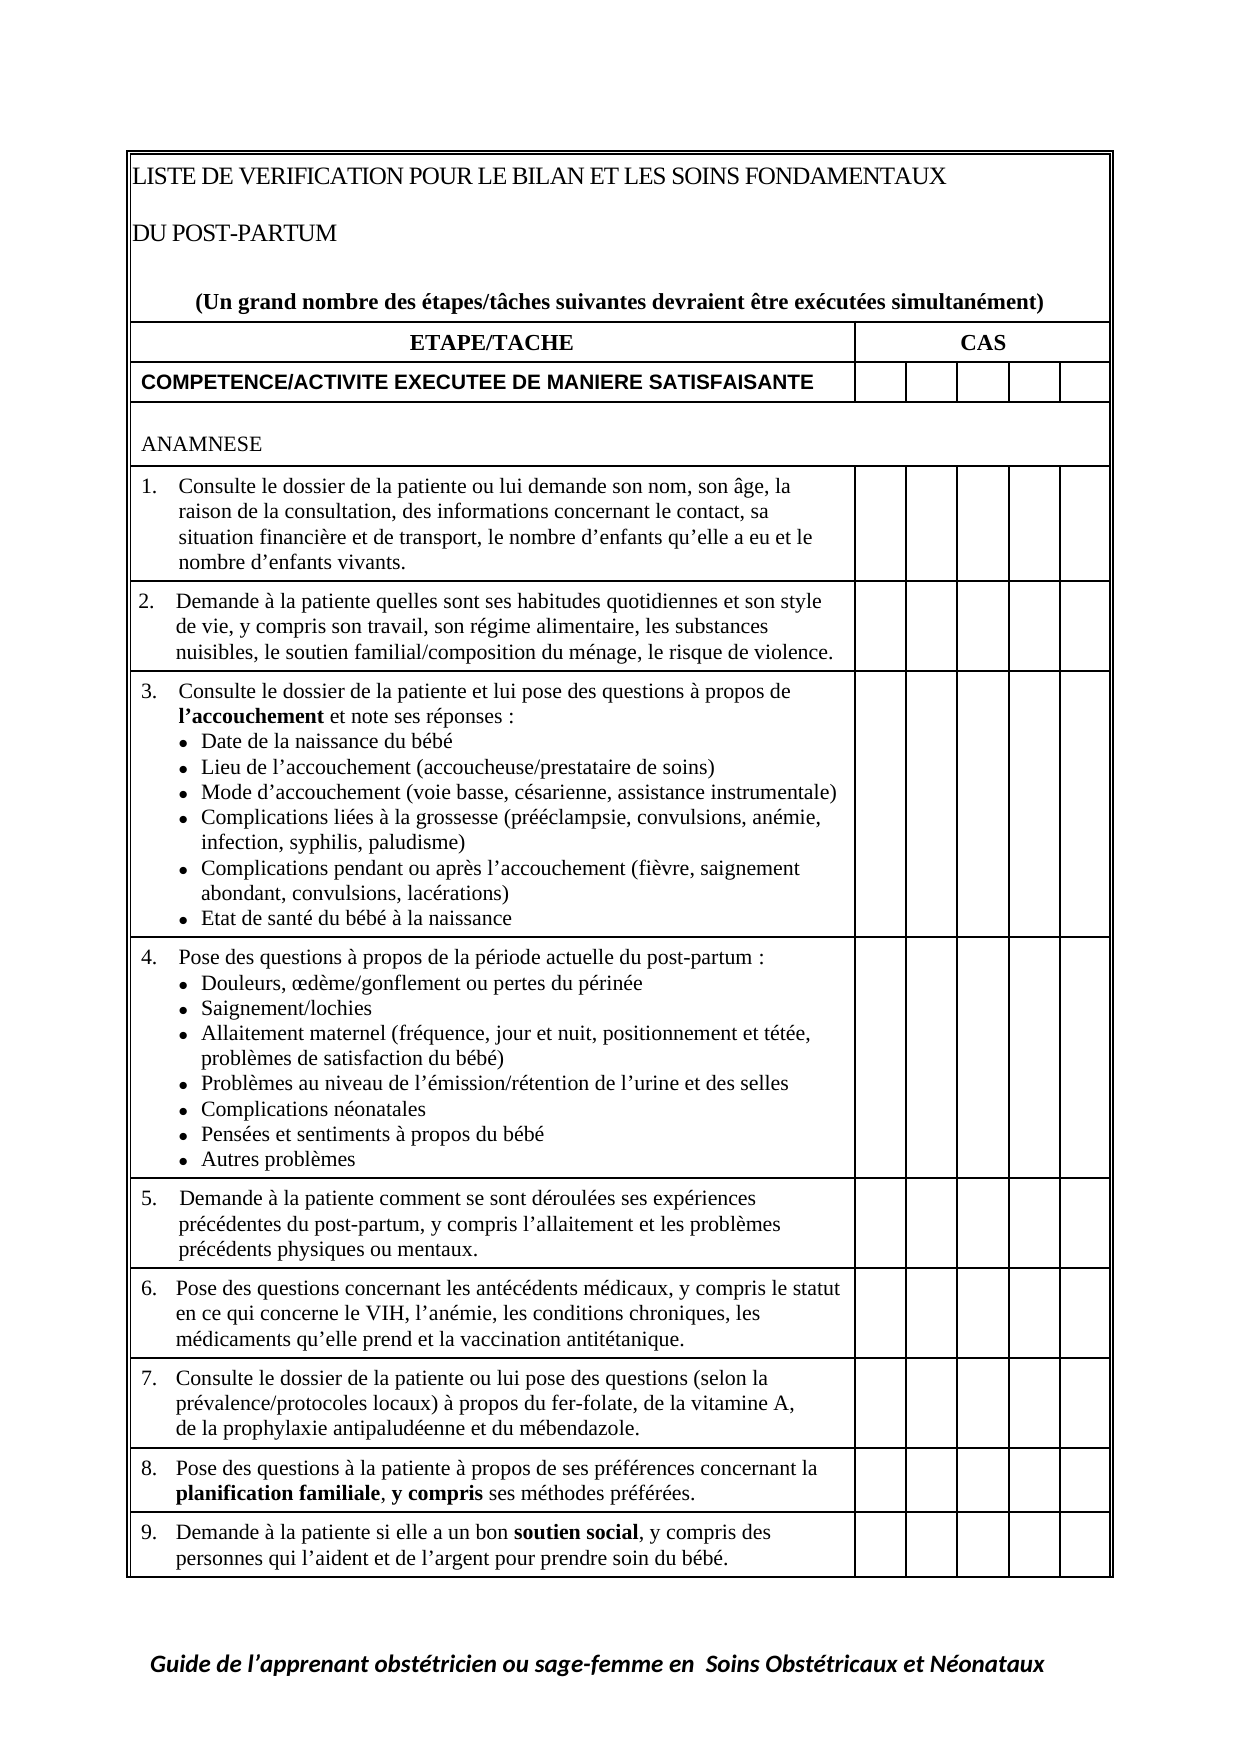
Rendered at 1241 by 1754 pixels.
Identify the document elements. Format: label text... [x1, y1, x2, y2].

table_cell [907, 1513, 956, 1576]
table_cell [856, 672, 905, 936]
table_cell [907, 1359, 956, 1447]
table_cell [856, 938, 905, 1177]
table_cell [958, 1179, 1008, 1267]
table_cell [907, 467, 956, 580]
table_cell [1061, 672, 1109, 936]
table_cell [958, 1449, 1008, 1511]
table_cell 2. Demande à la patiente quelles sont ses habitudes quotidiennes et son style de vie, y compris son travail, son régime alimentaire, les substances nuisibles, le soutien familial/composition du ménage, le risque de violence. [131, 582, 854, 670]
table_cell [1010, 1449, 1059, 1511]
table_cell [958, 938, 1008, 1177]
table_cell [1010, 1359, 1059, 1447]
table_cell [856, 467, 905, 580]
table_cell [958, 1513, 1008, 1576]
table_cell [856, 1449, 905, 1511]
table_cell [1061, 363, 1109, 401]
table_cell [907, 1179, 956, 1267]
table_cell [1061, 467, 1109, 580]
table_cell COMPETENCE/ACTIVITE EXECUTEE DE MANIERE SATISFAISANTE [131, 363, 854, 401]
table_cell [856, 1359, 905, 1447]
table_cell [907, 363, 956, 401]
table_cell 4. Pose des questions à propos de la période actuelle du post-partum : Douleurs, œdème/gonflement ou pertes du périnée Saignement/lochies Allaitement maternel (fréquence, jour et nuit, positionnement et tétée, problèmes de satisfaction du bébé) Problèmes au niveau de l’émission/rétention de l’urine et des selles Complications néonatales Pensées et sentiments à propos du bébé Autres problèmes [131, 938, 854, 1177]
table_cell [958, 672, 1008, 936]
table_cell [1010, 582, 1059, 670]
table_cell [1061, 1179, 1109, 1267]
table_cell [1061, 1449, 1109, 1511]
table_cell [907, 672, 956, 936]
table_cell [907, 1269, 956, 1357]
table_cell [1010, 467, 1059, 580]
table_cell 5. Demande à la patiente comment se sont déroulées ses expériences précédentes du post-partum, y compris l’allaitement et les problèmes précédents physiques ou mentaux. [131, 1179, 854, 1267]
table_cell [958, 582, 1008, 670]
table_cell [1061, 582, 1109, 670]
table_cell [1061, 1513, 1109, 1576]
table_cell [958, 1359, 1008, 1447]
table_cell [1061, 1269, 1109, 1357]
table_cell [1010, 672, 1059, 936]
table_cell [907, 582, 956, 670]
table_cell [1061, 938, 1109, 1177]
table_cell [1010, 1269, 1059, 1357]
table_cell 9. Demande à la patiente si elle a un bon soutien social, y compris des personnes qui l’aident et de l’argent pour prendre soin du bébé. [131, 1513, 854, 1576]
table_cell [907, 1449, 956, 1511]
table_cell 8. Pose des questions à la patiente à propos de ses préférences concernant la planification familiale, y compris ses méthodes préférées. [131, 1449, 854, 1511]
table_cell 6. Pose des questions concernant les antécédents médicaux, y compris le statut en ce qui concerne le VIH, l’anémie, les conditions chroniques, les médicaments qu’elle prend et la vaccination antitétanique. [131, 1269, 854, 1357]
table_cell 3. Consulte le dossier de la patiente et lui pose des questions à propos de l’accouchement et note ses réponses : Date de la naissance du bébé Lieu de l’accouchement (accoucheuse/prestataire de soins) Mode d’accouchement (voie basse, césarienne, assistance instrumentale) Complications liées à la grossesse (prééclampsie, convulsions, anémie, infection, syphilis, paludisme) Complications pendant ou après l’accouchement (fièvre, saignement abondant, convulsions, lacérations) Etat de santé du bébé à la naissance [131, 672, 854, 936]
table_cell CAS [856, 323, 1109, 361]
table_cell ANAMNESE [131, 403, 1109, 465]
table_cell [958, 467, 1008, 580]
table_cell [856, 1179, 905, 1267]
table_cell [1010, 363, 1059, 401]
table_cell [1010, 1179, 1059, 1267]
table_cell [1010, 1513, 1059, 1576]
table_cell [1061, 1359, 1109, 1447]
table_header LISTE DE VERIFICATION POUR LE BILAN ET LES SOINS FONDAMENTAUX DU POST-PARTUM (Un grand nombre des étapes/tâches suivantes devraient être exécutées simultanément) [131, 155, 1109, 321]
table_cell [907, 938, 956, 1177]
table_cell 7. Consulte le dossier de la patiente ou lui pose des questions (selon la prévalence/protocoles locaux) à propos du fer-folate, de la vitamine A, de la prophylaxie antipaludéenne et du mébendazole. [131, 1359, 854, 1447]
table_cell [856, 363, 905, 401]
table_cell [958, 1269, 1008, 1357]
table_cell ETAPE/TACHE [131, 323, 854, 361]
table_cell [1010, 938, 1059, 1177]
table_cell [856, 1513, 905, 1576]
table_cell [856, 1269, 905, 1357]
table_cell 1. Consulte le dossier de la patiente ou lui demande son nom, son âge, la raison de la consultation, des informations concernant le contact, sa situation financière et de transport, le nombre d’enfants qu’elle a eu et le nombre d’enfants vivants. [131, 467, 854, 580]
table_cell [958, 363, 1008, 401]
table_cell [856, 582, 905, 670]
